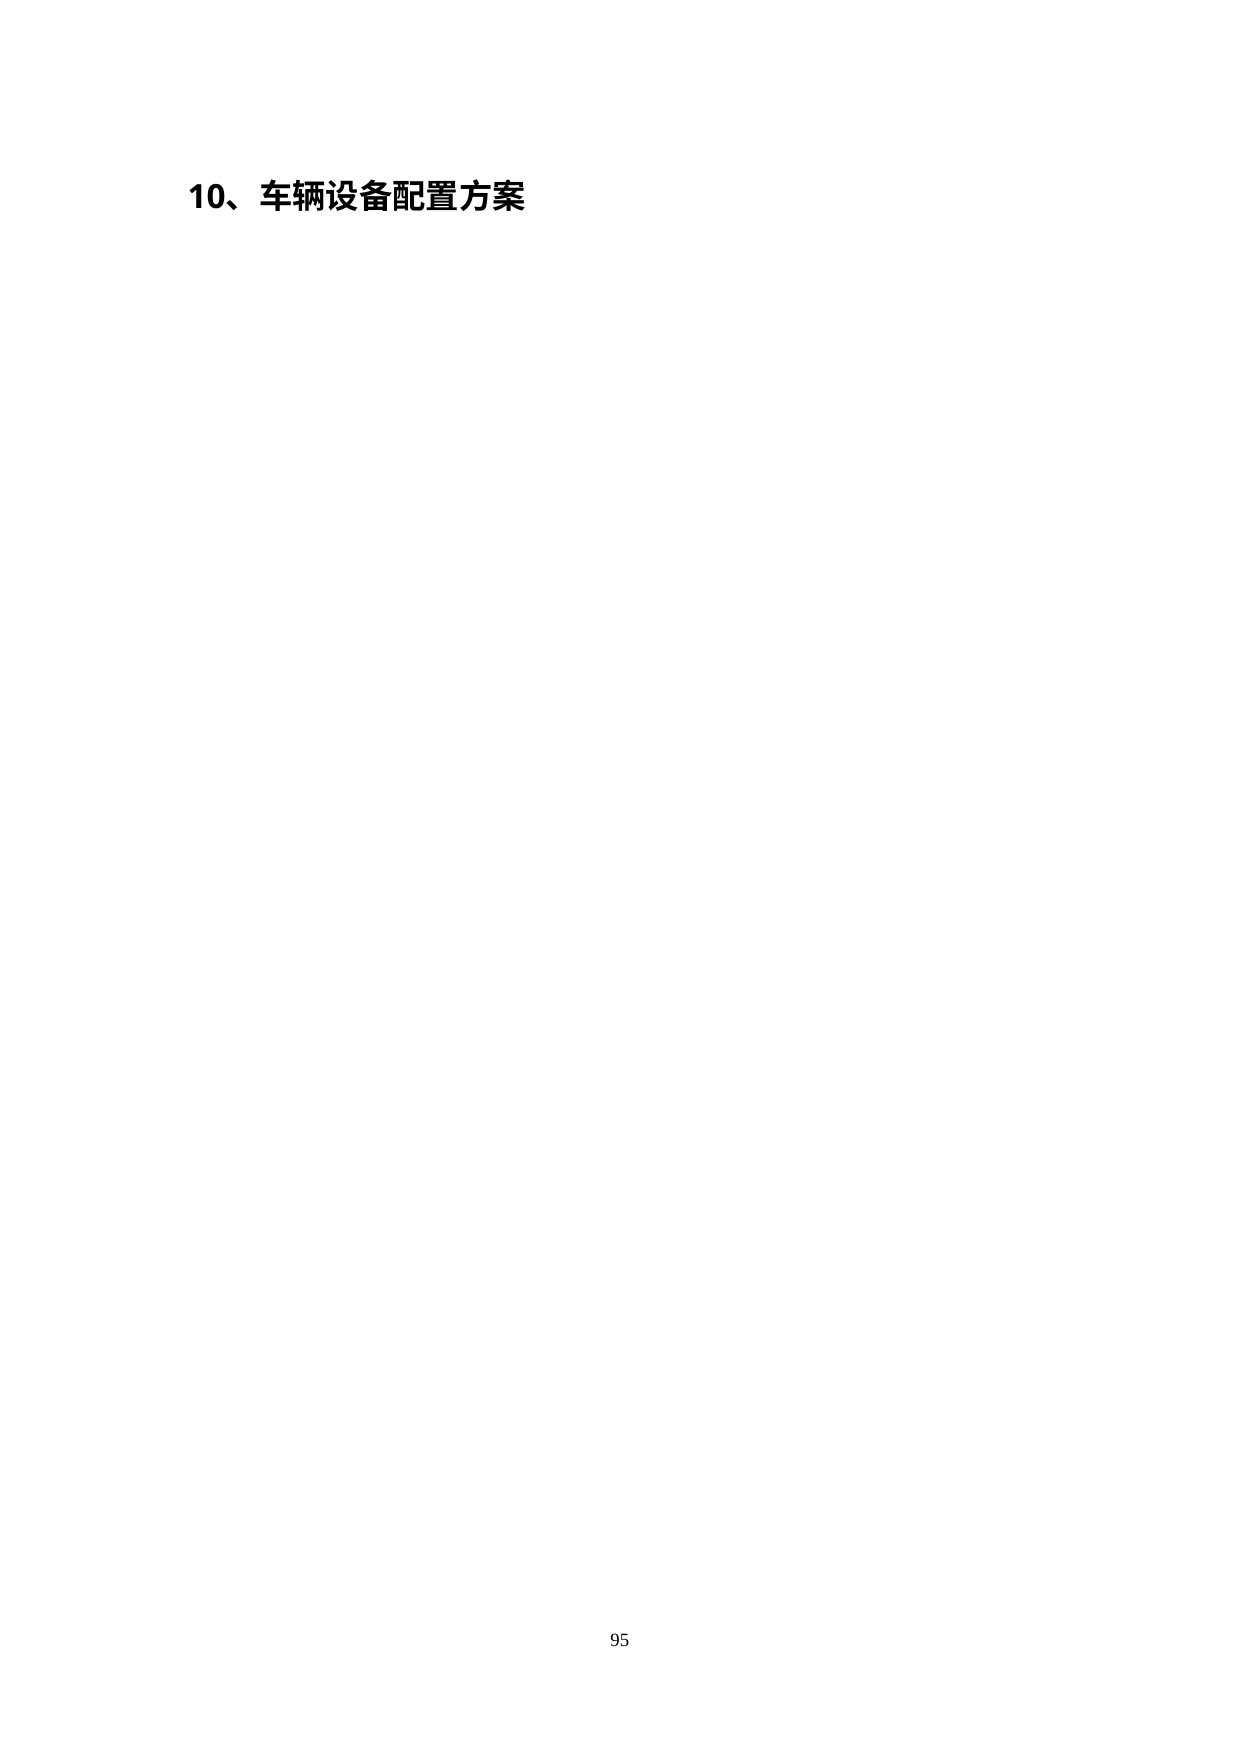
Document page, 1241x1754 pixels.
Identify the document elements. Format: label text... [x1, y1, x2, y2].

text 10、车辆设备配置方案 [187, 162, 1053, 227]
